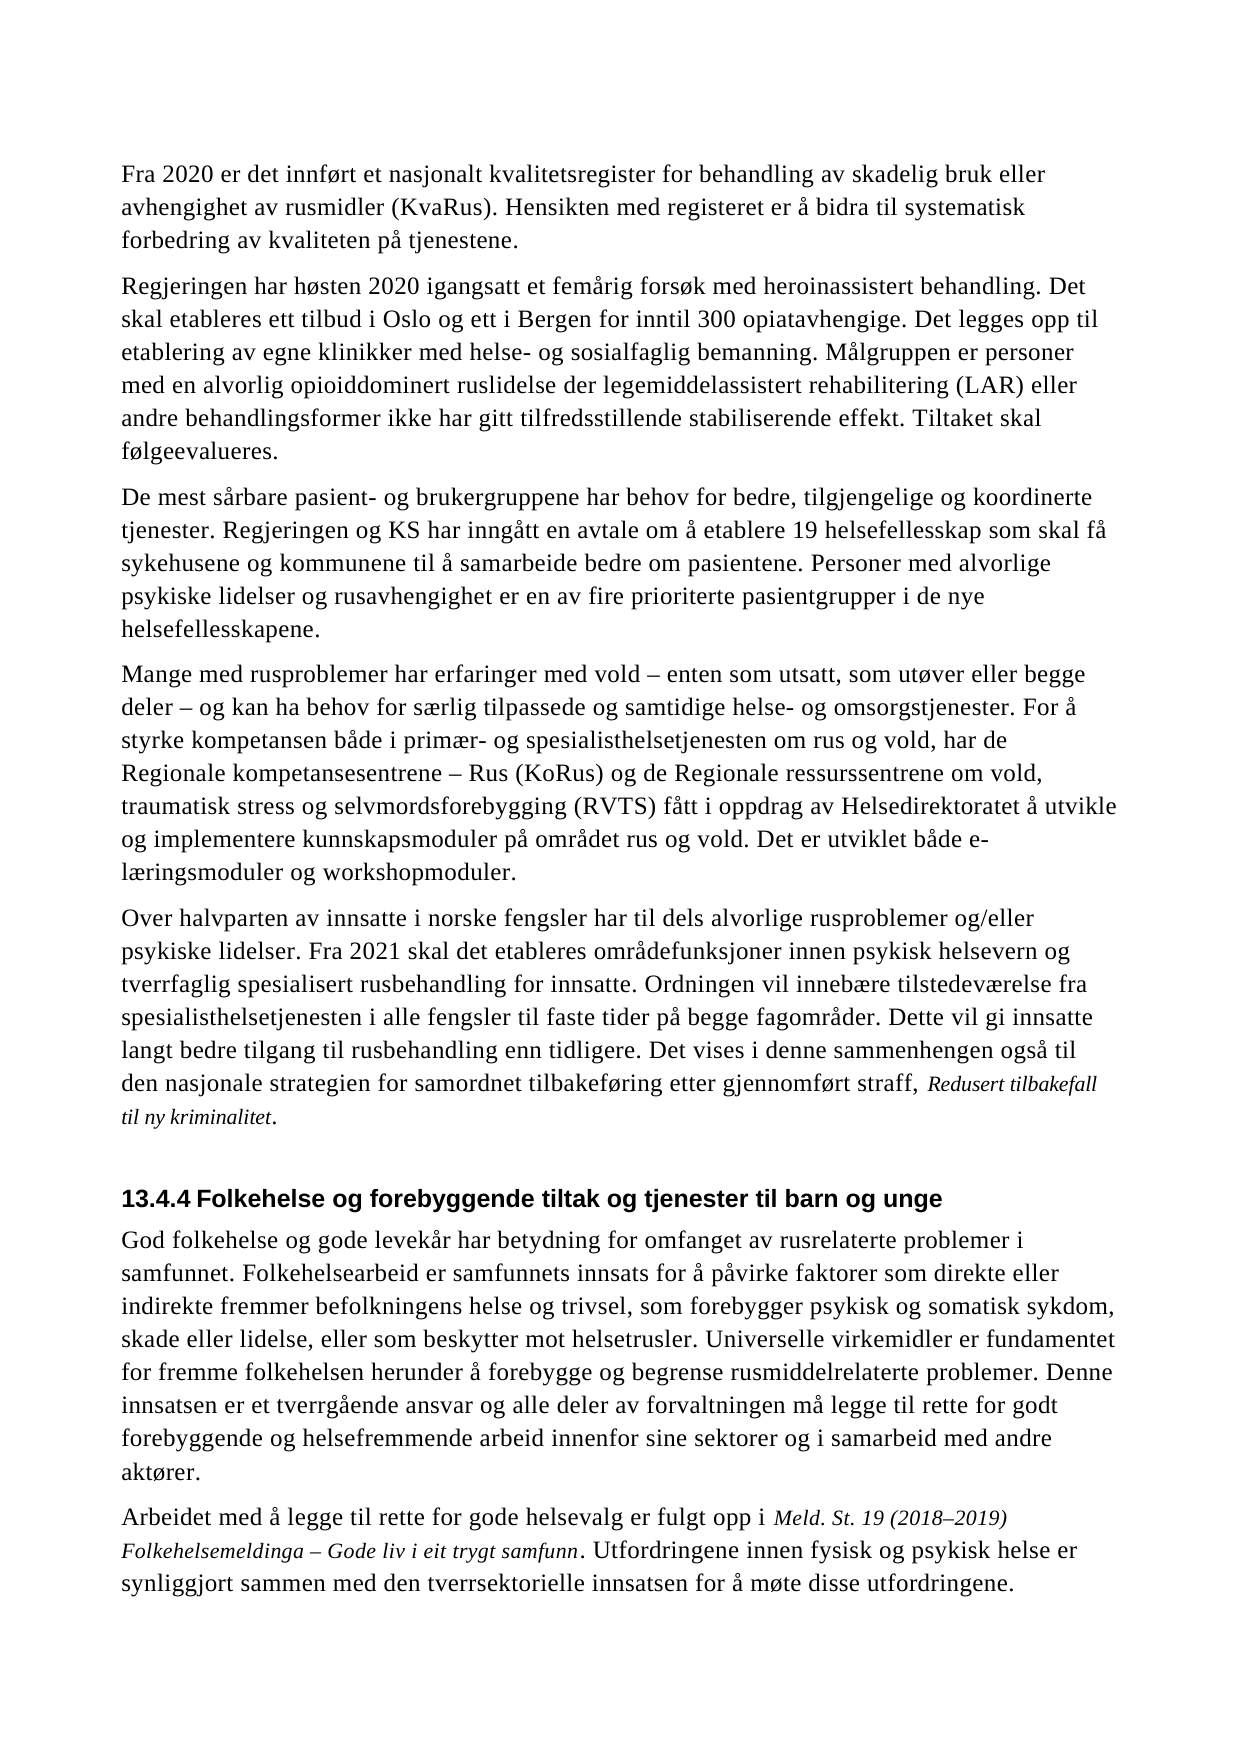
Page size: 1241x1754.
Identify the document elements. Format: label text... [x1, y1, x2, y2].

text Over halvparten av innsatte i norske fengsler har til dels alvorlige rusproblemer og/eller psykiske lidelser. Fra 2021 skal det etableres områdefunksjoner innen psykisk helsevern og tverrfaglig spesialisert rusbehandling for innsatte. Ordningen vil innebære tilstedeværelse fra spesialisthelsetjenesten i alle fengsler til faste tider på begge fagområder. Dette vil gi innsatte langt bedre tilgang til rusbehandling enn tidligere. Det vises i denne sammenhengen også til den nasjonale strategien for samordnet tilbakeføring etter gjennomført straff, Redusert tilbakefall til ny kriminalitet. [121, 903, 1119, 1130]
text Regjeringen har høsten 2020 igangsatt et femårig forsøk med heroinassistert behandling. Det skal etableres ett tilbud i Oslo og ett i Bergen for inntil 300 opiatavhengige. Det legges opp til etablering av egne klinikker med helse- og sosialfaglig bemanning. Målgruppen er personer med en alvorlig opioiddominert ruslidelse der legemiddelassistert rehabilitering (LAR) eller andre behandlingsformer ikke har gitt tilfredsstillende stabiliserende effekt. Tiltaket skal følgeevalueres. [121, 271, 1119, 465]
text God folkehelse og gode levekår har betydning for omfanget av rusrelaterte problemer i samfunnet. Folkehelsearbeid er samfunnets innsats for å påvirke faktorer som direkte eller indirekte fremmer befolkningens helse og trivsel, som forebygger psykisk og somatisk sykdom, skade eller lidelse, eller som beskytter mot helsetrusler. Universelle virkemidler er fundamentet for fremme folkehelsen herunder å forebygge og begrense rusmiddelrelaterte problemer. Denne innsatsen er et tverrgående ansvar og alle deler av forvaltningen må legge til rette for godt forebyggende og helsefremmende arbeid innenfor sine sektorer og i samarbeid med andre aktører. [121, 1225, 1119, 1485]
subtitle Folkehelse og forebyggende tiltak og tjenester til barn og unge [121, 1184, 1119, 1213]
text Fra 2020 er det innført et nasjonalt kvalitetsregister for behandling av skadelig bruk eller avhengighet av rusmidler (KvaRus). Hensikten med registeret er å bidra til systematisk forbedring av kvaliteten på tjenestene. [121, 159, 1119, 254]
text De mest sårbare pasient- og brukergruppene har behov for bedre, tilgjengelige og koordinerte tjenester. Regjeringen og KS har inngått en avtale om å etablere 19 helsefellesskap som skal få sykehusene og kommunene til å samarbeide bedre om pasientene. Personer med alvorlige psykiske lidelser og rusavhengighet er en av fire prioriterte pasientgrupper i de nye helsefellesskapene. [121, 482, 1119, 642]
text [121, 1502, 1119, 1597]
text Mange med rusproblemer har erfaringer med vold – enten som utsatt, som utøver eller begge deler – og kan ha behov for særlig tilpassede og samtidige helse- og omsorgstjenester. For å styrke kompetansen både i primær- og spesialisthelsetjenesten om rus og vold, har de Regionale kompetansesentrene – Rus (KoRus) og de Regionale ressurssentrene om vold, traumatisk stress og selvmordsforebygging (RVTS) fått i oppdrag av Helsedirektoratet å utvikle og implementere kunnskapsmoduler på området rus og vold. Det er utviklet både e-læringsmoduler og workshopmoduler. [121, 659, 1119, 886]
